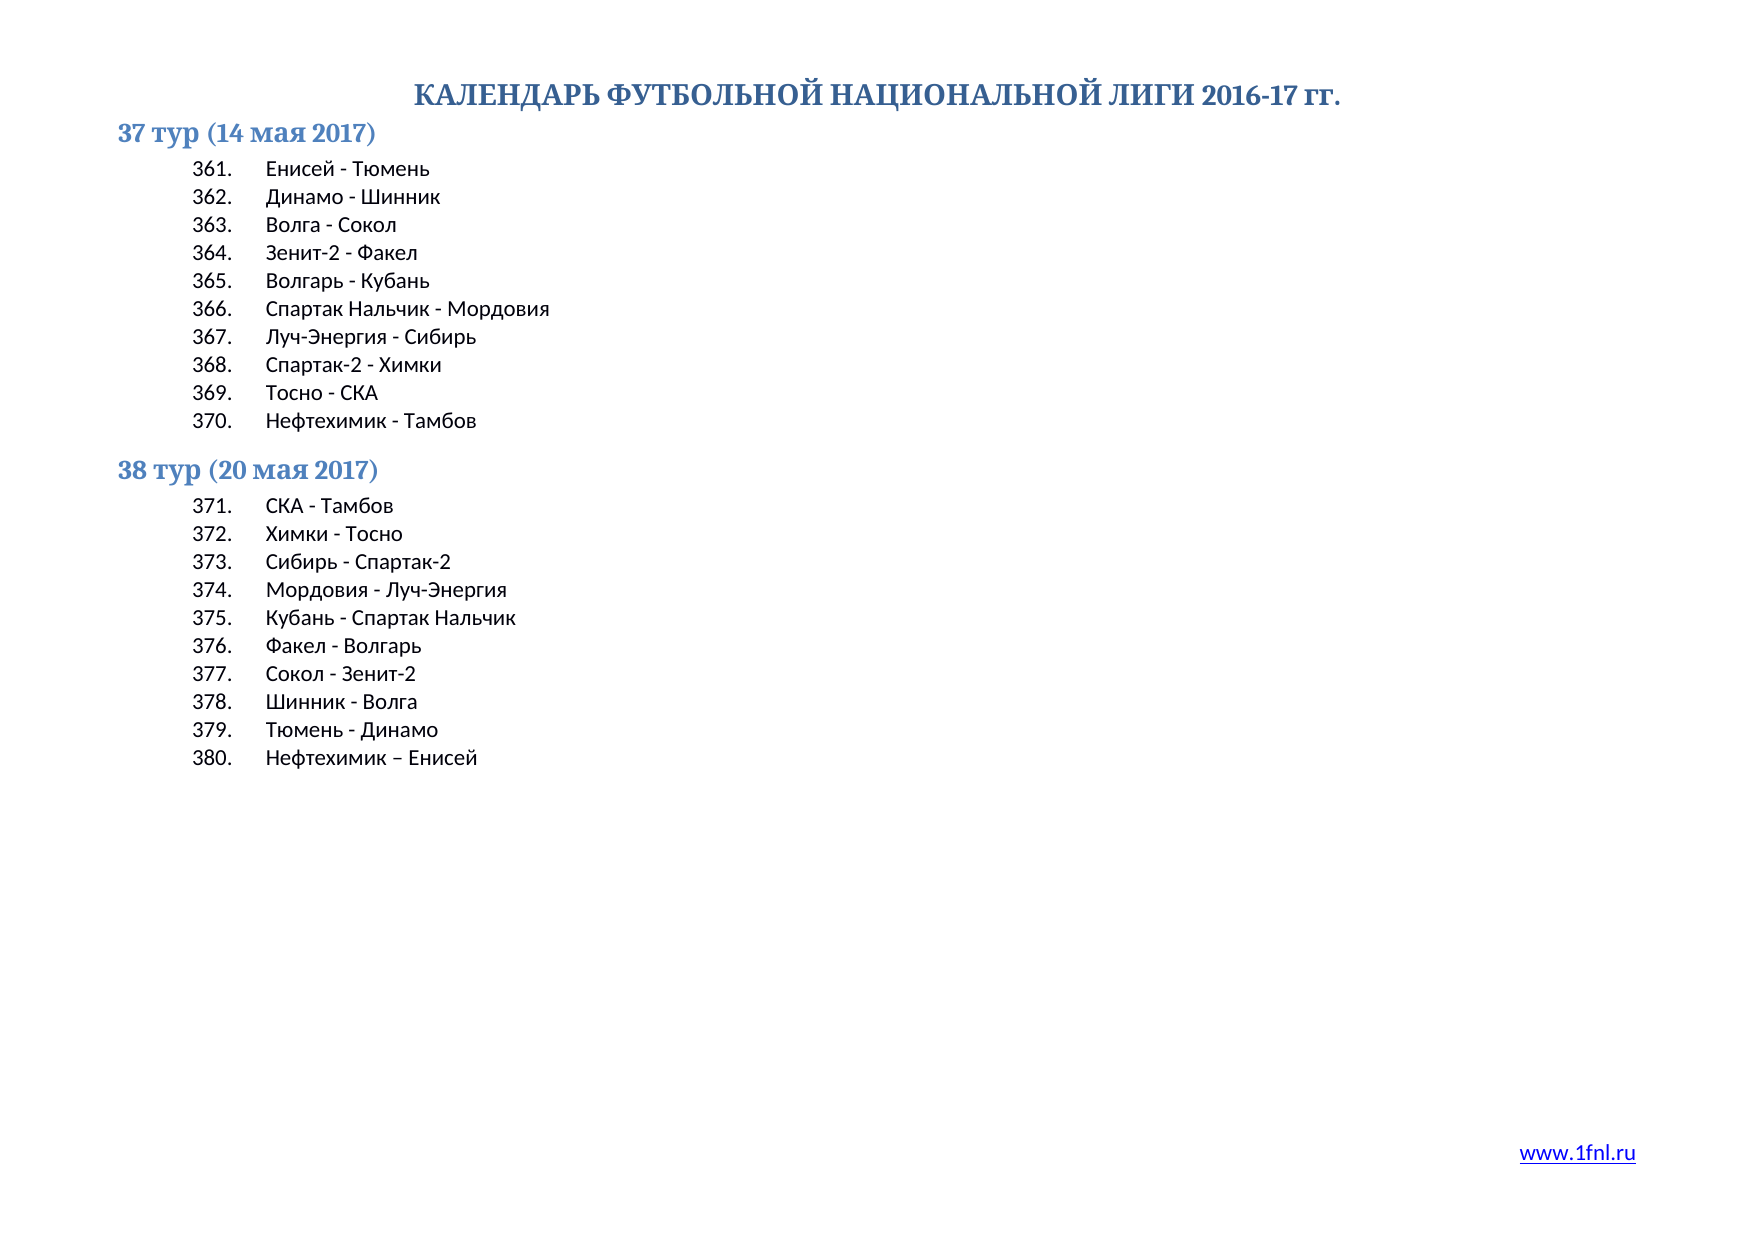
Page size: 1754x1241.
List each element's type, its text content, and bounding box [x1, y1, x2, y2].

list Нефтехимик - Тамбов [192, 406, 871, 434]
list Шинник - Волга [192, 687, 871, 715]
list Сокол - Зенит-2 [192, 659, 871, 687]
list Луч-Энергия - Сибирь [192, 322, 871, 350]
list Кубань - Спартак Нальчик [192, 603, 871, 631]
list Тюмень - Динамо [192, 715, 871, 743]
subtitle 37 тур (14 мая 2017) [118, 118, 871, 149]
list Волгарь - Кубань [192, 266, 871, 294]
subtitle 38 тур (20 мая 2017) [118, 455, 871, 486]
list Спартак-2 - Химки [192, 350, 871, 378]
list Зенит-2 - Факел [192, 238, 871, 266]
list Сибирь - Спартак-2 [192, 547, 871, 575]
list Енисей - Тюмень [192, 154, 871, 182]
list Нефтехимик – Енисей [192, 743, 871, 771]
list Динамо - Шинник [192, 182, 871, 210]
list Факел - Волгарь [192, 631, 871, 659]
list Волга - Сокол [192, 210, 871, 238]
list Спартак Нальчик - Мордовия [192, 294, 871, 322]
list Химки - Тосно [192, 519, 871, 547]
list Мордовия - Луч-Энергия [192, 575, 871, 603]
list СКА - Тамбов [192, 491, 871, 519]
list Тосно - СКА [192, 378, 871, 406]
